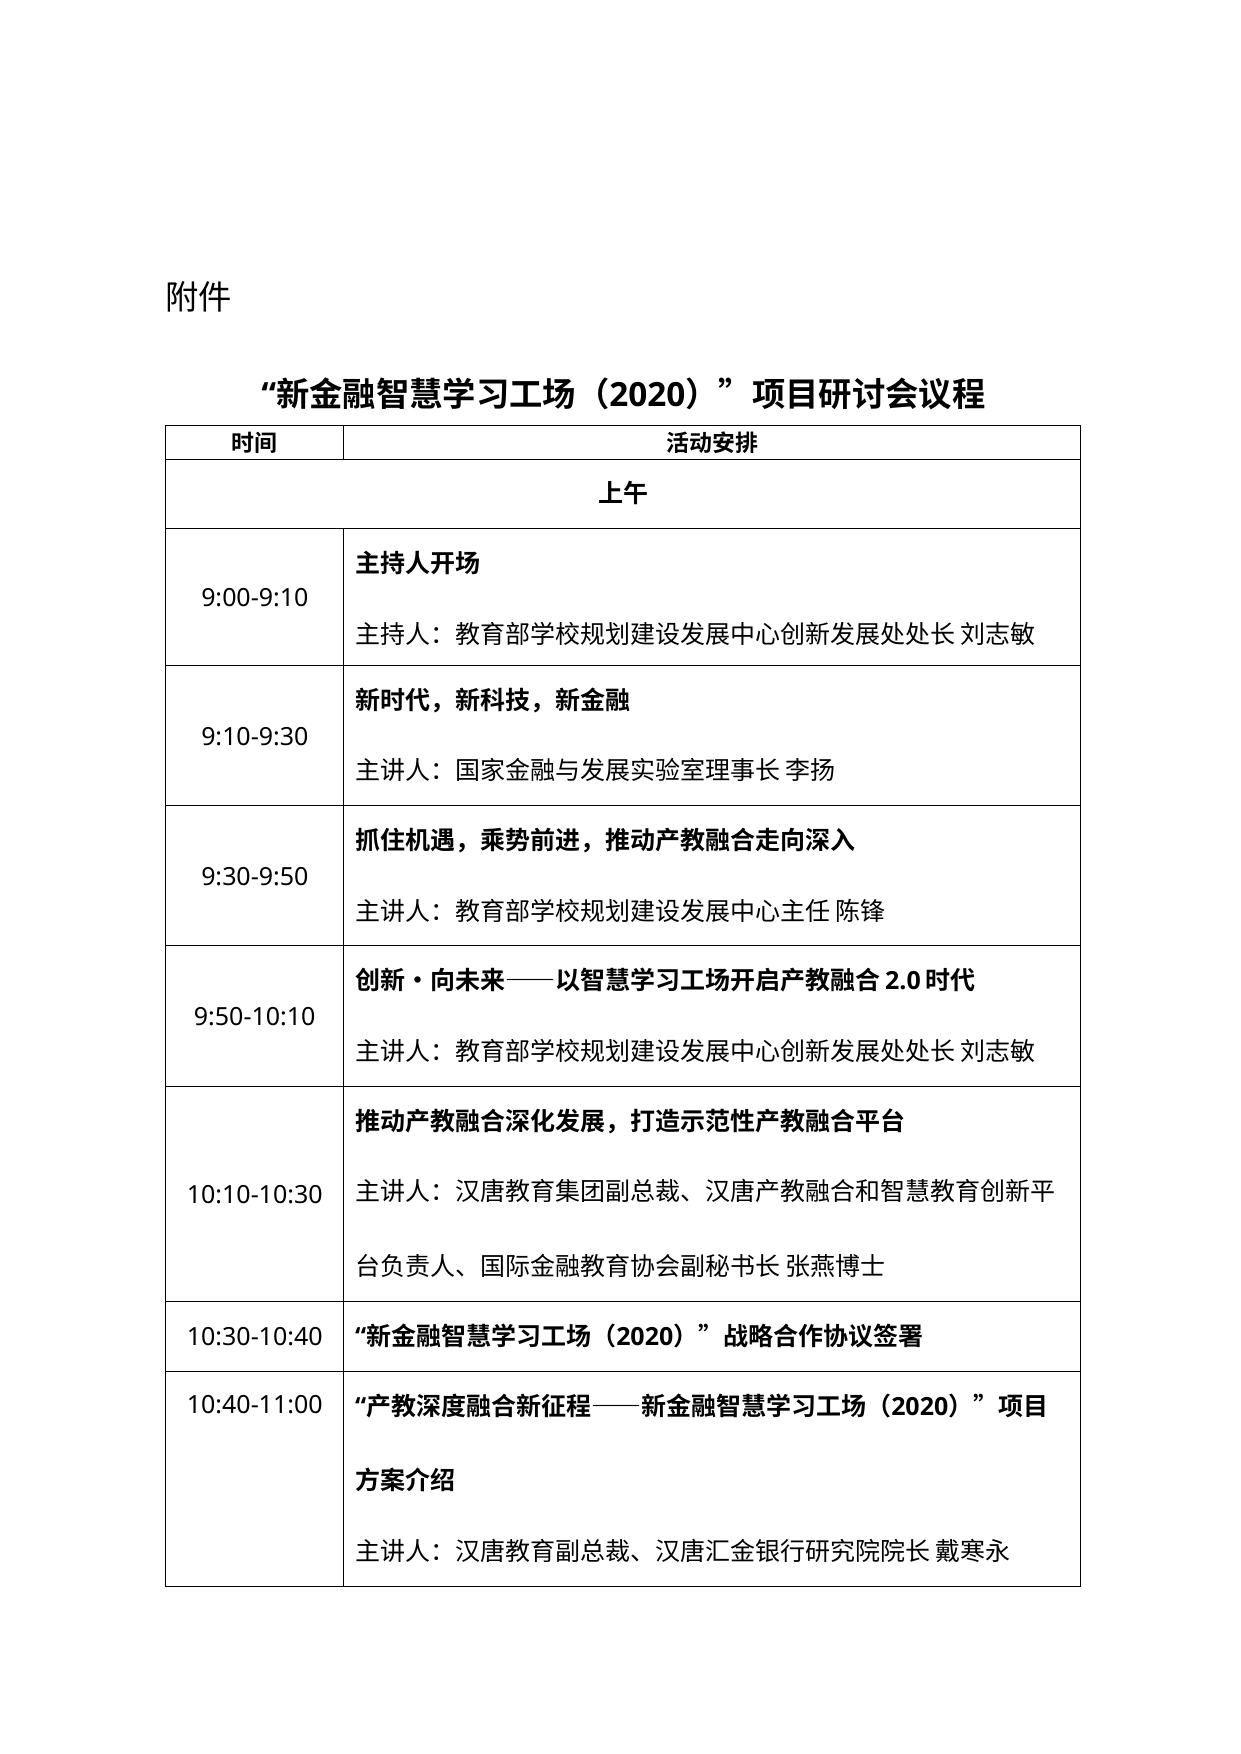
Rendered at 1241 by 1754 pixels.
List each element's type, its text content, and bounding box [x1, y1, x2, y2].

table_cell 9:50-10:10 [166, 946, 343, 1086]
text 附件 [165, 262, 1081, 327]
table_cell 9:30-9:50 [166, 806, 343, 945]
table_cell 新时代，新科技，新金融 主讲人：国家金融与发展实验室理事长 李扬 [344, 666, 1080, 805]
table_cell 抓住机遇，乘势前进，推动产教融合走向深入 主讲人：教育部学校规划建设发展中心主任 陈锋 [344, 806, 1080, 945]
table_cell 推动产教融合深化发展，打造示范性产教融合平台 主讲人：汉唐教育集团副总裁、汉唐产教融合和智慧教育创新平台负责人、国际金融教育协会副秘书长 张燕博士 [344, 1087, 1080, 1301]
table_cell 10:40-11:00 [166, 1372, 343, 1586]
table_header 活动安排 [344, 426, 1080, 458]
table_cell “新金融智慧学习工场（2020）”战略合作协议签署 [344, 1302, 1080, 1371]
table_cell 上午 [166, 460, 1080, 528]
table_cell 9:10-9:30 [166, 666, 343, 805]
table_cell 9:00-9:10 [166, 529, 343, 665]
table_header 时间 [166, 426, 343, 458]
text “新金融智慧学习工场（2020）”项目研讨会议程 [165, 360, 1081, 425]
table_cell 主持人开场 主持人：教育部学校规划建设发展中心创新发展处处长 刘志敏 [344, 529, 1080, 665]
table_cell 10:10-10:30 [166, 1087, 343, 1301]
table_cell 10:30-10:40 [166, 1302, 343, 1371]
table_cell 创新•向未来——以智慧学习工场开启产教融合2.0时代 主讲人：教育部学校规划建设发展中心创新发展处处长 刘志敏 [344, 946, 1080, 1086]
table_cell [344, 1372, 1080, 1586]
